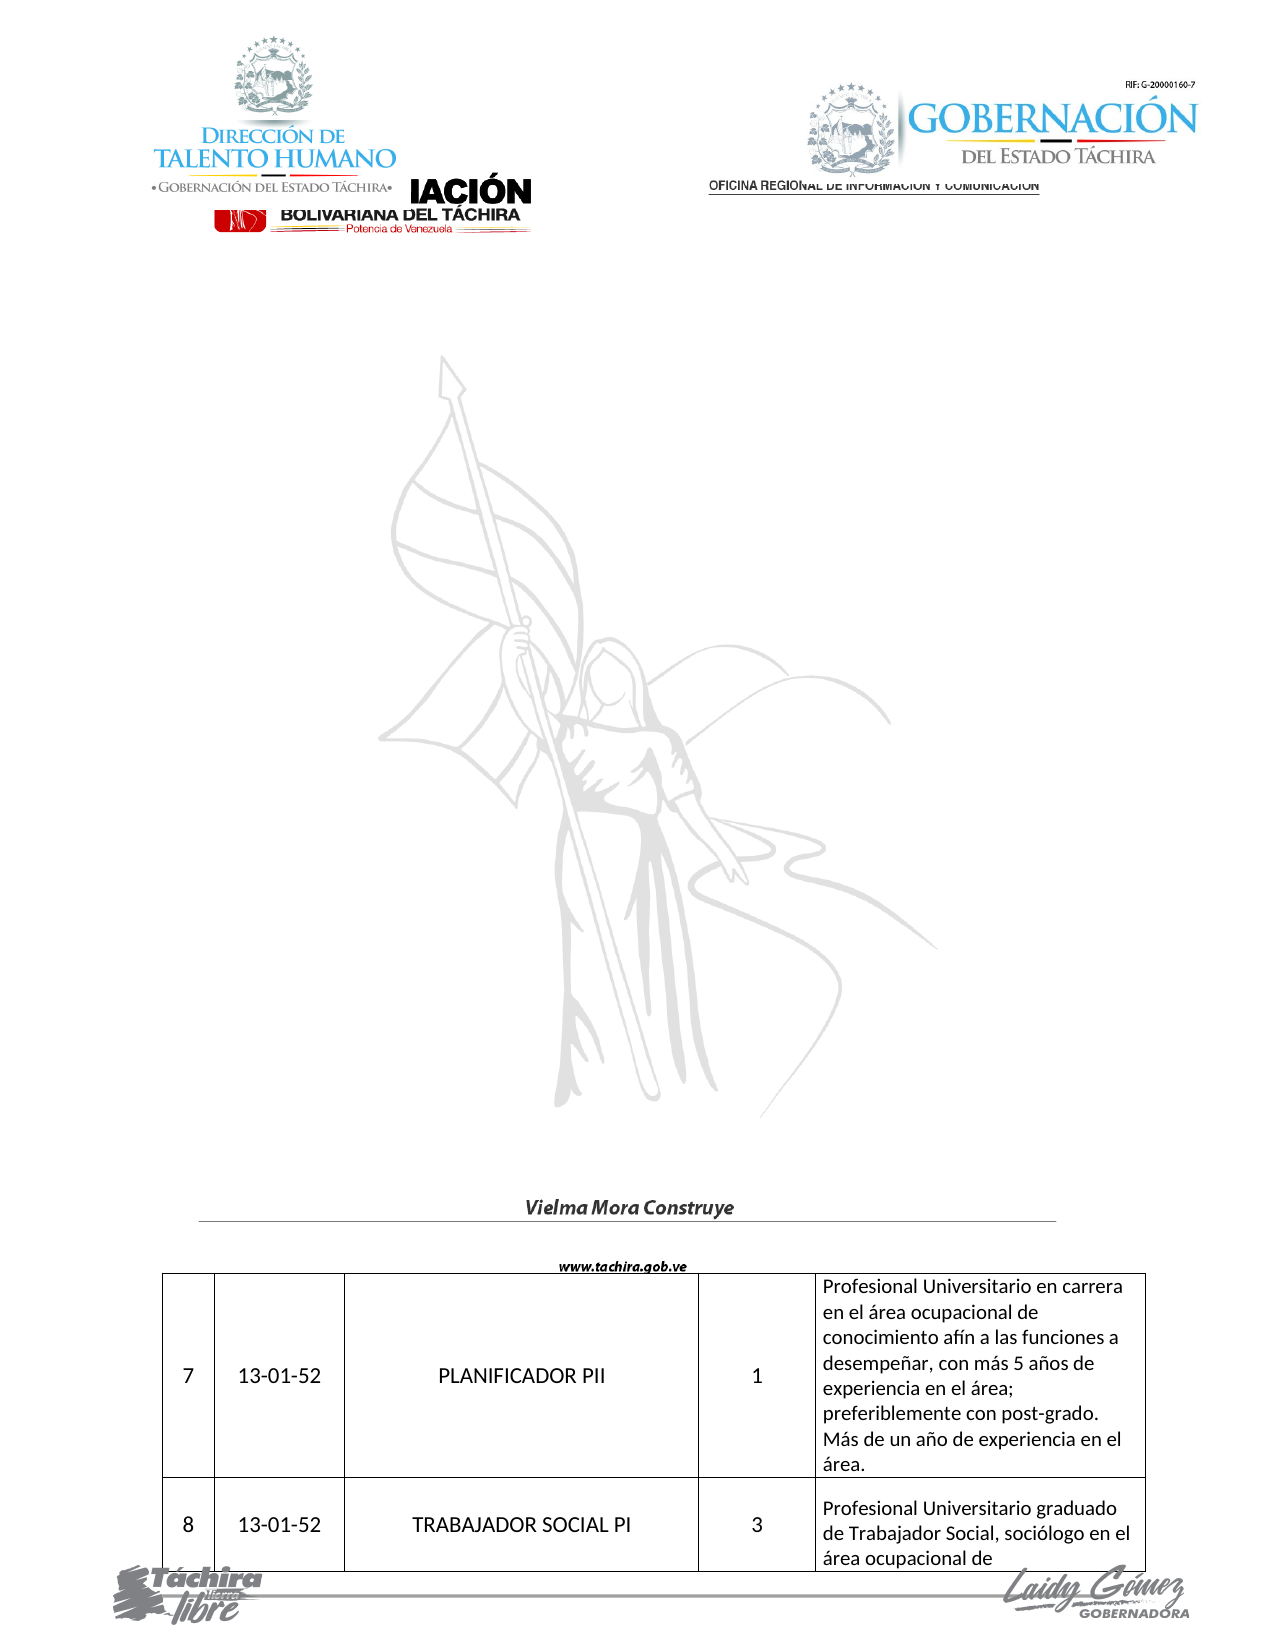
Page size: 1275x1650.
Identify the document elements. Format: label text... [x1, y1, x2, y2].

picture [107, 1562, 271, 1626]
table_cell Profesional Universitario graduado de Trabajador Social, sociólogo en el área ocupacional de conocimiento afín a las funciones a desempeñar, de 0 a 1 año de experiencia en el área. [816, 1478, 1145, 1571]
table_cell 8 [163, 1478, 214, 1562]
table_cell PLANIFICADOR PII [345, 1274, 698, 1477]
table_cell 3 [699, 1478, 815, 1571]
table_cell 7 [163, 1274, 214, 1477]
table_cell Profesional Universitario en carrera en el área ocupacional de conocimiento afín a las funciones a desempeñar, con más 5 años de experiencia en el área; preferiblemente con post-grado. Más de un año de experiencia en el área. [816, 1274, 1145, 1477]
table_cell 13-01-52 [215, 1478, 344, 1571]
picture [1003, 1564, 1190, 1618]
picture [126, 28, 1208, 1273]
table_cell 1 [699, 1274, 815, 1477]
table_cell TRABAJADOR SOCIAL PI [345, 1478, 698, 1571]
table_cell 13-01-52 [215, 1274, 344, 1477]
